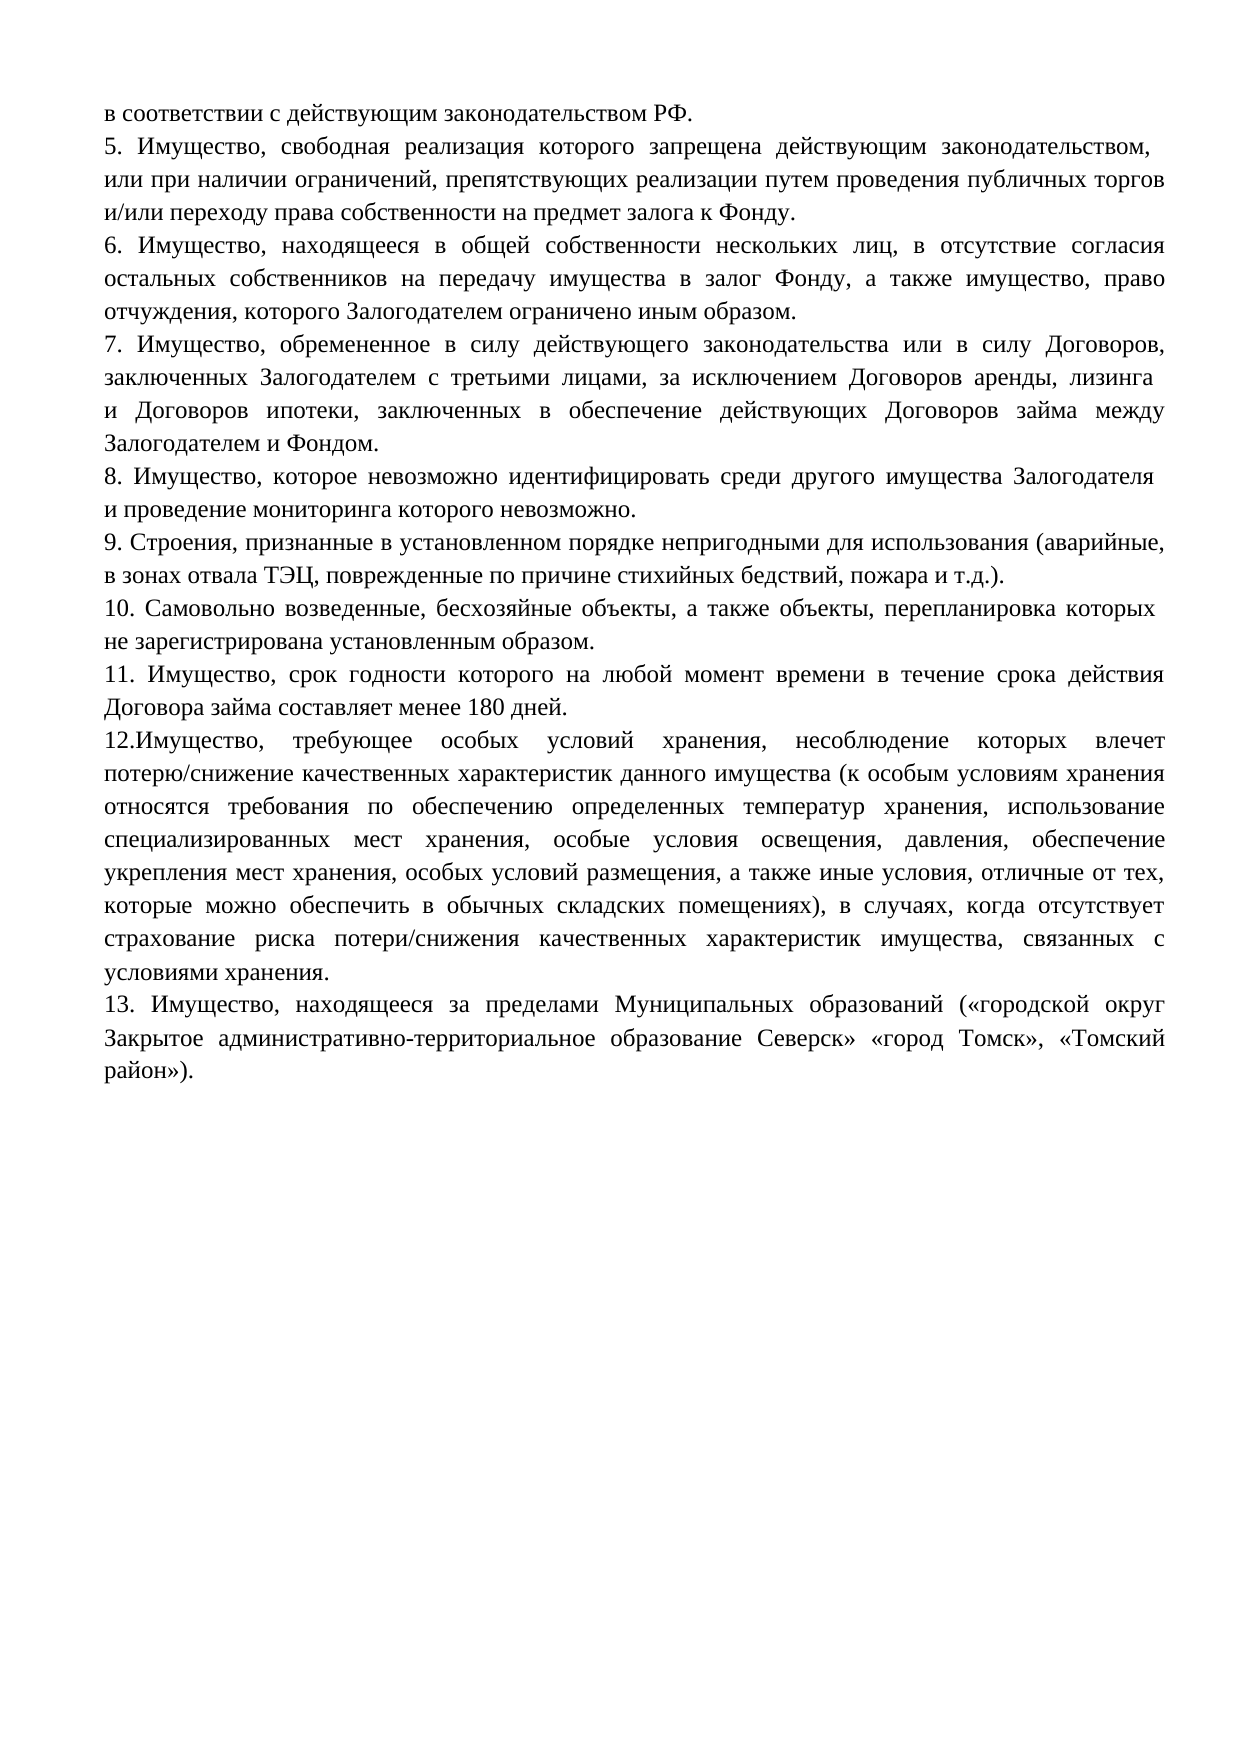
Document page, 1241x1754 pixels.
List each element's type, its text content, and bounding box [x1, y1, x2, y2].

text 13. Имущество, находящееся за пределами Муниципальных образований («городской округ Закрытое административно-территориальное образование Северск» «город Томск», «Томский район»). [104, 989, 1166, 1084]
text 6. Имущество, находящееся в общей собственности нескольких лиц, в отсутствие согласия остальных собственников на передачу имущества в залог Фонду, а также имущество, право отчуждения, которого Залогодателем ограничено иным образом. [104, 230, 1166, 325]
text 11. Имущество, срок годности которого на любой момент времени в течение срока действия Договора займа составляет менее 180 дней. [104, 659, 1166, 721]
text 5. Имущество, свободная реализация которого запрещена действующим законодательством, или при наличии ограничений, препятствующих реализации путем проведения публичных торгов и/или переходу права собственности на предмет залога к Фонду. [104, 131, 1166, 226]
text 7. Имущество, обремененное в силу действующего законодательства или в силу Договоров, заключенных Залогодателем с третьими лицами, за исключением Договоров аренды, лизинга и Договоров ипотеки, заключенных в обеспечение действующих Договоров займа между Залогодателем и Фондом. [104, 329, 1166, 457]
text 12.Имущество, требующее особых условий хранения, несоблюдение которых влечет потерю/снижение качественных характеристик данного имущества (к особым условиям хранения относятся требования по обеспечению определенных температур хранения, использование специализированных мест хранения, особые условия освещения, давления, обеспечение укрепления мест хранения, особых условий размещения, а также иные условия, отличные от тех, которые можно обеспечить в обычных складских помещениях), в случаях, когда отсутствует страхование риска потери/снижения качественных характеристик имущества, связанных с условиями хранения. [104, 725, 1166, 985]
text 9. Строения, признанные в установленном порядке непригодными для использования (аварийные, в зонах отвала ТЭЦ, поврежденные по причине стихийных бедствий, пожара и т.д.). [104, 527, 1166, 589]
text 8. Имущество, которое невозможно идентифицировать среди другого имущества Залогодателя и проведение мониторинга которого невозможно. [104, 461, 1166, 523]
text 10. Самовольно возведенные, бесхозяйные объекты, а также объекты, перепланировка которых не зарегистрирована установленным образом. [104, 593, 1166, 655]
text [104, 98, 1166, 127]
